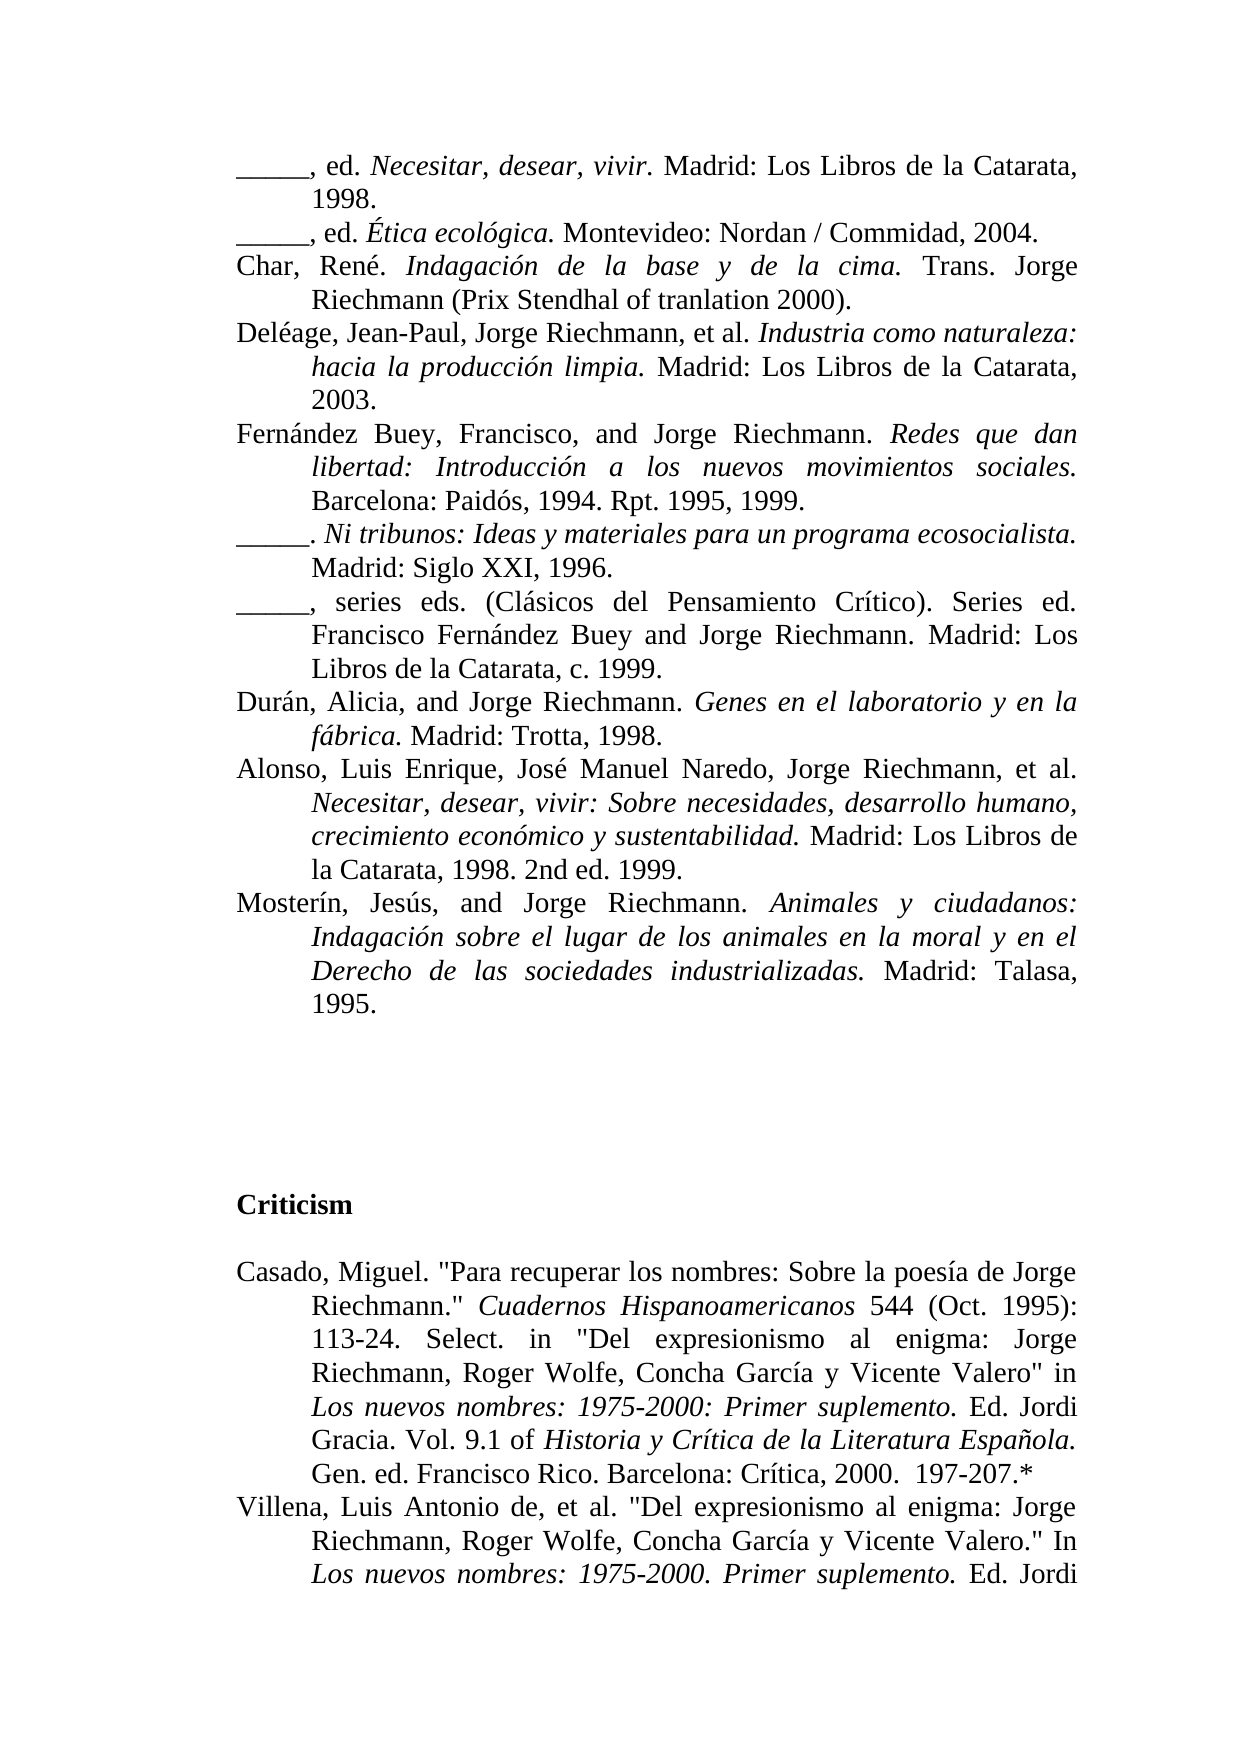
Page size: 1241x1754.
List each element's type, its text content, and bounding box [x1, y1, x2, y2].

text Fernández Buey, Francisco, and Jorge Riechmann. Redes que dan libertad: Introducción a los nuevos movimientos sociales. Barcelona: Paidós, 1994. Rpt. 1995, 1999. [236, 416, 1078, 517]
text Char, René. Indagación de la base y de la cima. Trans. Jorge Riechmann (Prix Stendhal of tranlation 2000). [236, 248, 1078, 315]
text _____, ed. Necesitar, desear, vivir. Madrid: Los Libros de la Catarata, 1998. [236, 148, 1078, 215]
text Casado, Miguel. "Para recuperar los nombres: Sobre la poesía de Jorge Riechmann." Cuadernos Hispanoamericanos 544 (Oct. 1995): 113-24. Select. in "Del expresionismo al enigma: Jorge Riechmann, Roger Wolfe, Concha García y Vicente Valero" in Los nuevos nombres: 1975-2000: Primer suplemento. Ed. Jordi Gracia. Vol. 9.1 of Historia y Crítica de la Literatura Española. Gen. ed. Francisco Rico. Barcelona: Crítica, 2000. 197-207.* [236, 1254, 1078, 1489]
text _____, series eds. (Clásicos del Pensamiento Crítico). Series ed. Francisco Fernández Buey and Jorge Riechmann. Madrid: Los Libros de la Catarata, c. 1999. [236, 584, 1078, 684]
text _____, ed. Ética ecológica. Montevideo: Nordan / Commidad, 2004. [236, 215, 1078, 248]
text Deléage, Jean-Paul, Jorge Riechmann, et al. Industria como naturaleza: hacia la producción limpia. Madrid: Los Libros de la Catarata, 2003. [236, 315, 1078, 416]
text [236, 1489, 1078, 1590]
text Durán, Alicia, and Jorge Riechmann. Genes en el laboratorio y en la fábrica. Madrid: Trotta, 1998. [236, 684, 1078, 751]
text Alonso, Luis Enrique, José Manuel Naredo, Jorge Riechmann, et al. Necesitar, desear, vivir: Sobre necesidades, desarrollo humano, crecimiento económico y sustentabilidad. Madrid: Los Libros de la Catarata, 1998. 2nd ed. 1999. [236, 751, 1078, 886]
text _____. Ni tribunos: Ideas y materiales para un programa ecosocialista. Madrid: Siglo XXI, 1996. [236, 517, 1078, 584]
text Criticism [236, 1187, 1078, 1221]
text Mosterín, Jesús, and Jorge Riechmann. Animales y ciudadanos: Indagación sobre el lugar de los animales en la moral y en el Derecho de las sociedades industrializadas. Madrid: Talasa, 1995. [236, 886, 1078, 1020]
